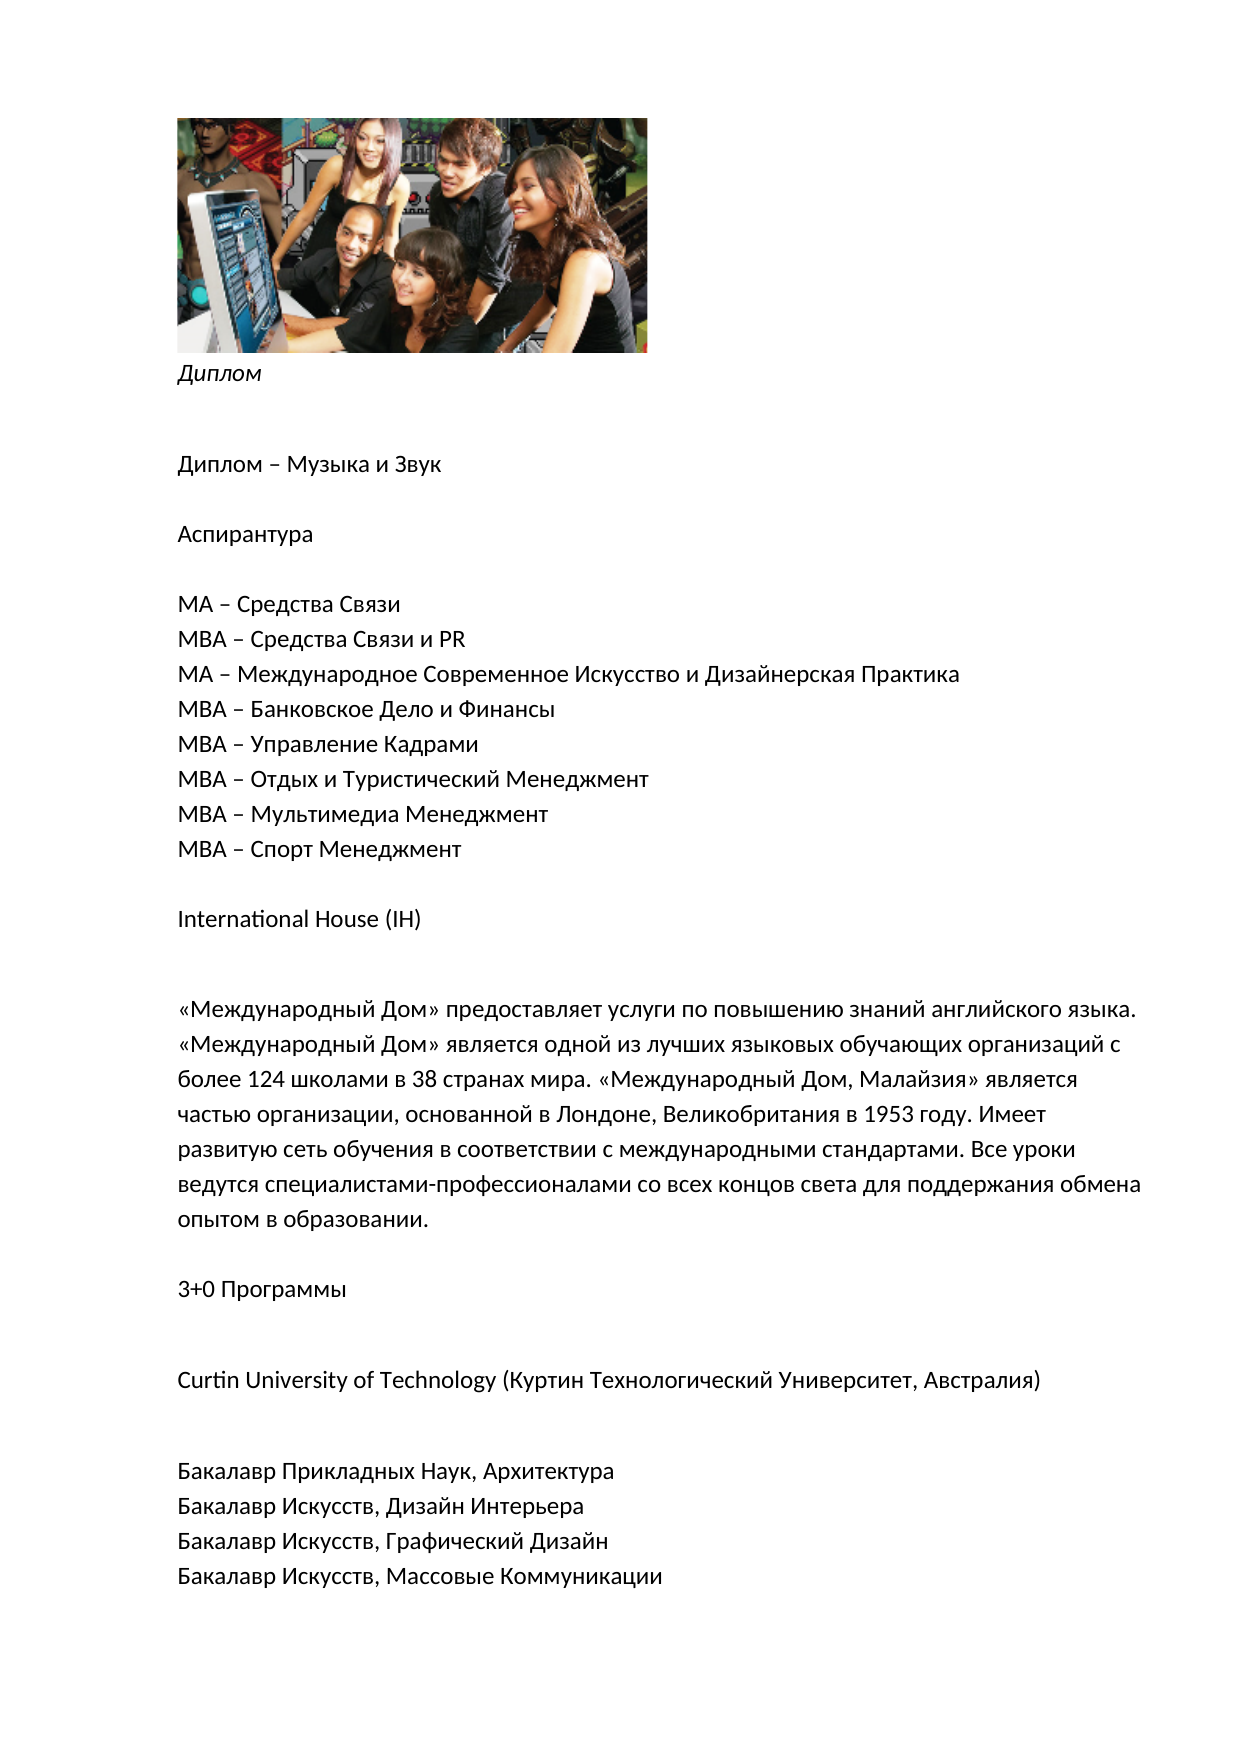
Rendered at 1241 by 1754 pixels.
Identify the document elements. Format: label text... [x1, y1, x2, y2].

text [177, 1420, 1152, 1591]
picture [177, 118, 648, 353]
text «Международный Дом» предоставляет услуги по повышению знаний английского языка. «Международный Дом» является одной из лучших языковых обучающих организаций с более 124 школами в 38 странах мира. «Международный Дом, Малайзия» является частью организации, основанной в Лондоне, Великобритания в 1953 году. Имеет развитую сеть обучения в соответствии с международными стандартами. Все уроки ведутся специалистами-профессионалами со всех концов света для поддержания обмена опытом в образовании. 3+0 Программы [177, 959, 1152, 1304]
text Диплом – Музыка и Звук Аспирантура MA – Средства Связи MBA – Средства Связи и PR MA – Международное Современное Искусство и Дизайнерская Практика MBA – Банковское Дело и Финансы MBA – Управление Кадрами MBA – Отдых и Туристический Менеджмент MBA – Мультимедиа Менеджмент MBA – Спорт Менеджмент International House (IH) [177, 413, 1152, 933]
text Curtin University of Technology (Куртин Технологический Университет, Австралия) [177, 1329, 1152, 1395]
